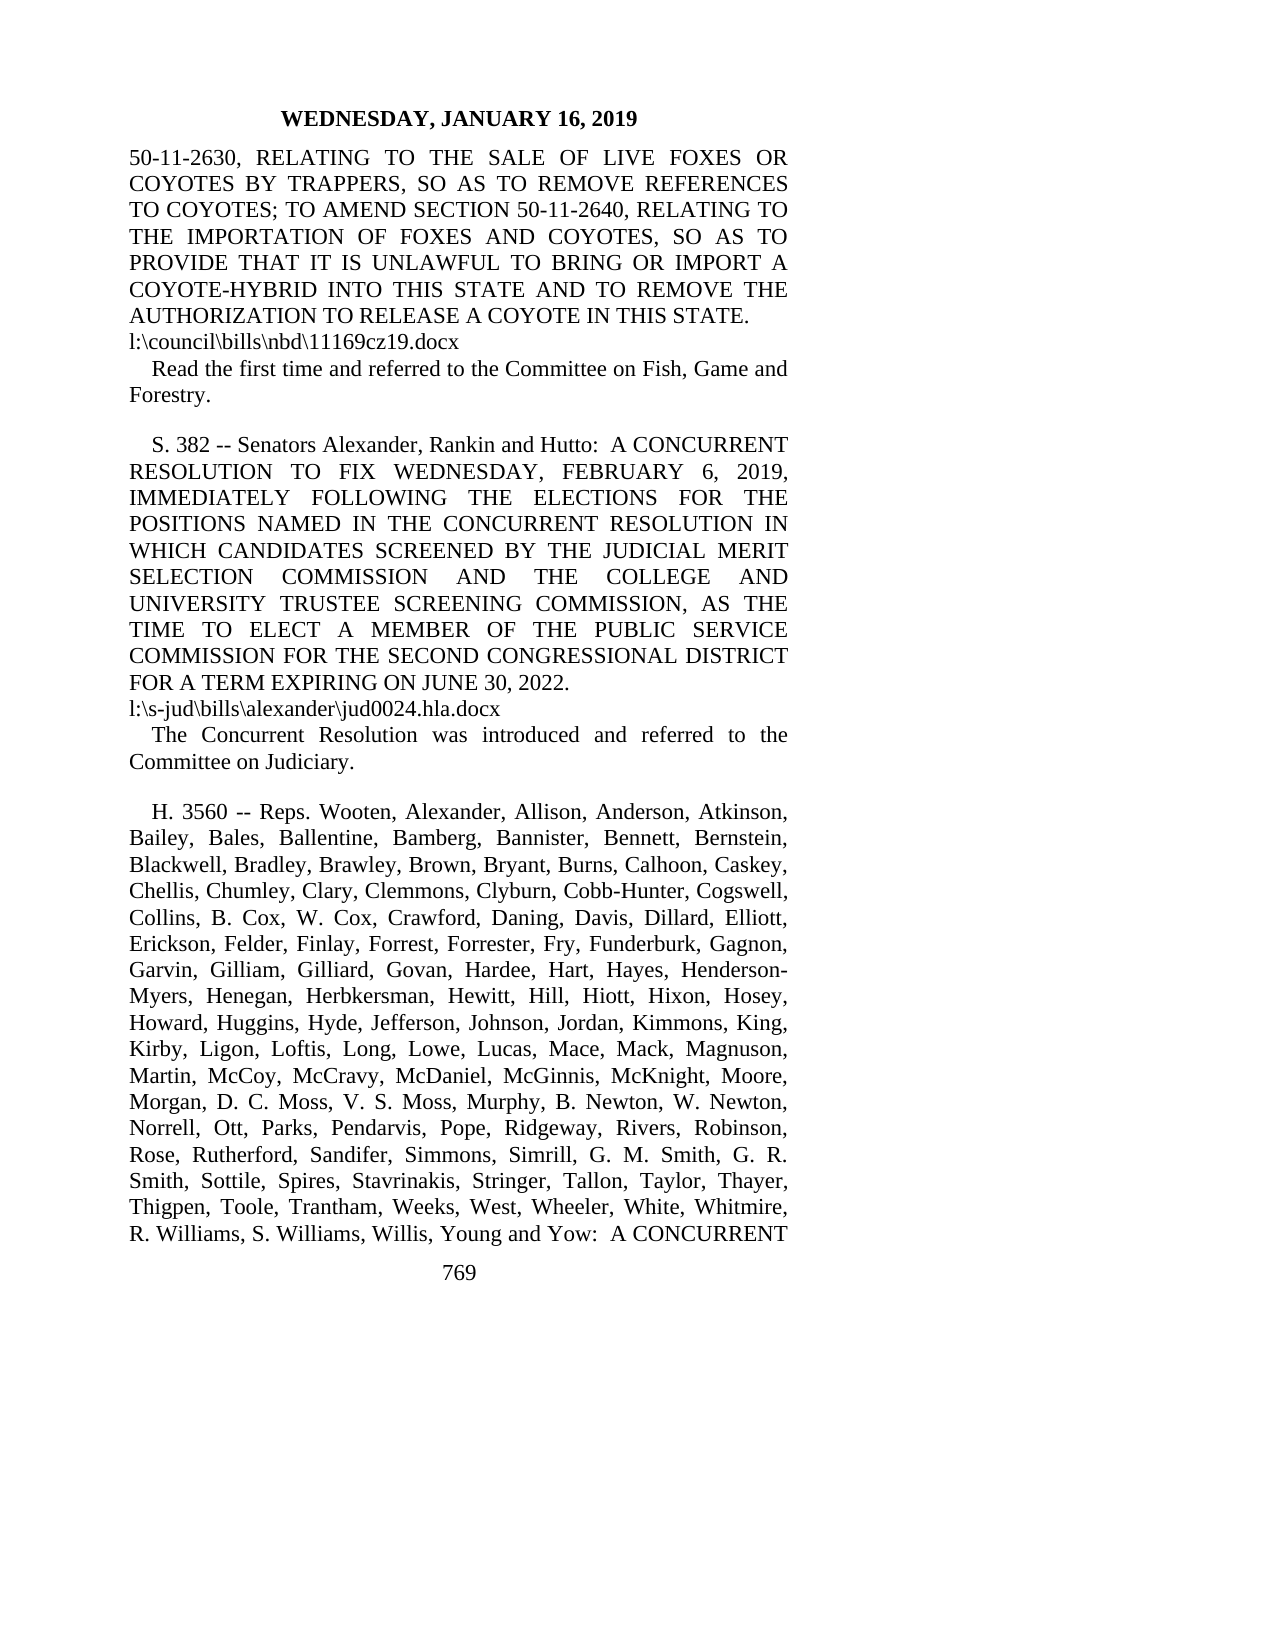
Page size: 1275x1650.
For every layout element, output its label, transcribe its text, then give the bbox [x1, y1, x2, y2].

text The Concurrent Resolution was introduced and referred to the Committee on Judiciary. [129, 721, 789, 774]
text l:\council\bills\nbd\11169cz19.docx [129, 328, 789, 355]
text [129, 144, 789, 328]
text l:\s-jud\bills\alexander\jud0024.hla.docx [129, 695, 789, 721]
text S. 382 -- Senators Alexander, Rankin and Hutto: A CONCURRENT RESOLUTION TO FIX WEDNESDAY, FEBRUARY 6, 2019, IMMEDIATELY FOLLOWING THE ELECTIONS FOR THE POSITIONS NAMED IN THE CONCURRENT RESOLUTION IN WHICH CANDIDATES SCREENED BY THE JUDICIAL MERIT SELECTION COMMISSION AND THE COLLEGE AND UNIVERSITY TRUSTEE SCREENING COMMISSION, AS THE TIME TO ELECT A MEMBER OF THE PUBLIC SERVICE COMMISSION FOR THE SECOND CONGRESSIONAL DISTRICT FOR A TERM EXPIRING ON JUNE 30, 2022. [129, 431, 789, 695]
text Read the first time and referred to the Committee on Fish, Game and Forestry. [129, 355, 789, 407]
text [129, 798, 789, 1246]
